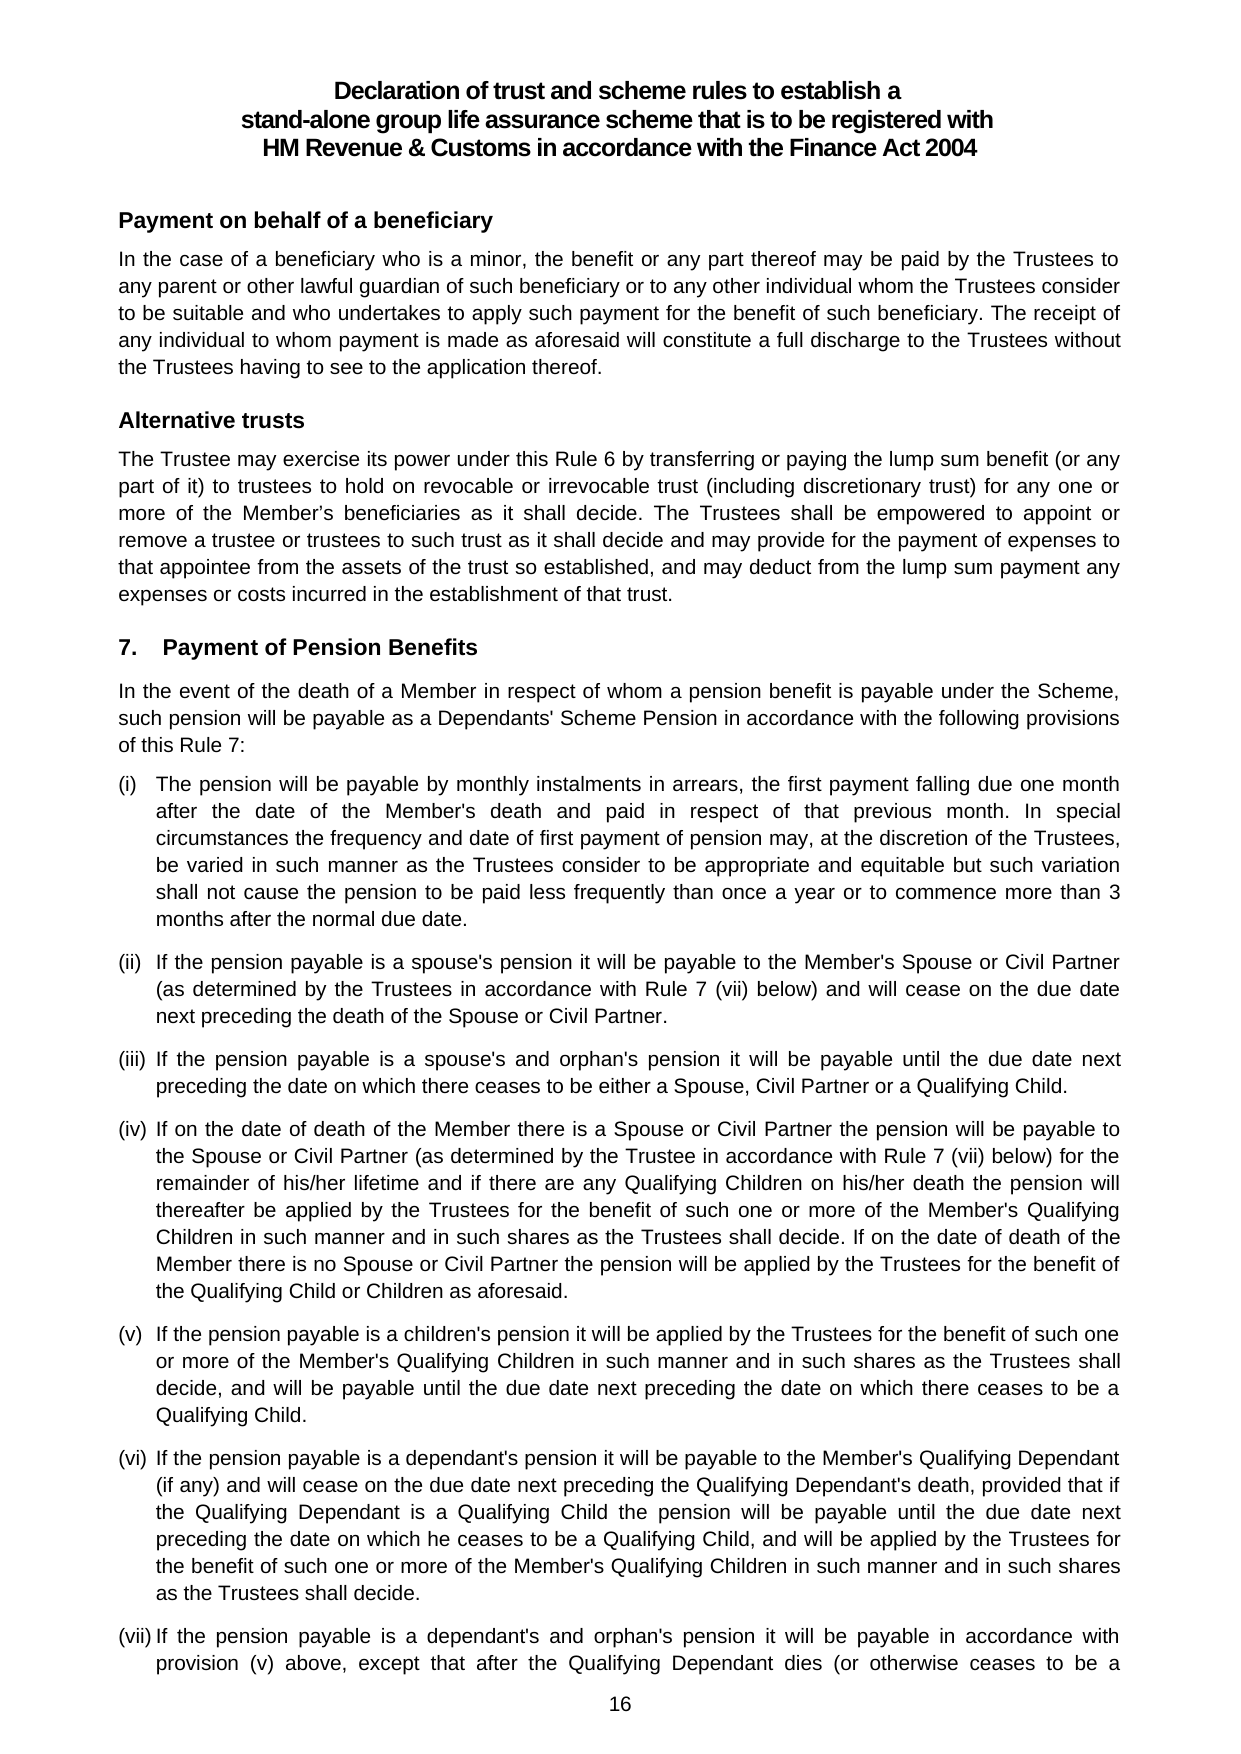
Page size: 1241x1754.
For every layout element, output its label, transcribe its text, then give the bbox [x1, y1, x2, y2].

text Alternative trusts [118, 407, 1122, 434]
text If the pension payable is a spouse's and orphan's pension it will be payable until the due date next preceding the date on which there ceases to be either a Spouse, Civil Partner or a Qualifying Child. [118, 1045, 1122, 1099]
text The Trustee may exercise its power under this Rule 6 by transferring or paying the lump sum benefit (or any part of it) to trustees to hold on revocable or irrevocable trust (including discretionary trust) for any one or more of the Member’s beneficiaries as it shall decide. The Trustees shall be empowered to appoint or remove a trustee or trustees to such trust as it shall decide and may provide for the payment of expenses to that appointee from the assets of the trust so established, and may deduct from the lump sum payment any expenses or costs incurred in the establishment of that trust. [118, 444, 1122, 607]
list The pension will be payable by monthly instalments in arrears, the first payment falling due one month after the date of the Member's death and paid in respect of that previous month. In special circumstances the frequency and date of first payment of pension may, at the discretion of the Trustees, be varied in such manner as the Trustees consider to be appropriate and equitable but such variation shall not cause the pension to be paid less frequently than once a year or to commence more than 3 months after the normal due date. [118, 770, 1122, 932]
text Payment on behalf of a beneficiary [118, 207, 1122, 234]
text In the event of the death of a Member in respect of whom a pension benefit is payable under the Scheme, such pension will be payable as a Dependants' Scheme Pension in accordance with the following provisions of this Rule 7: [118, 677, 1122, 758]
text If on the date of death of the Member there is a Spouse or Civil Partner the pension will be payable to the Spouse or Civil Partner (as determined by the Trustee in accordance with Rule 7 (vii) below) for the remainder of his/her lifetime and if there are any Qualifying Children on his/her death the pension will thereafter be applied by the Trustees for the benefit of such one or more of the Member's Qualifying Children in such manner and in such shares as the Trustees shall decide. If on the date of death of the Member there is no Spouse or Civil Partner the pension will be applied by the Trustees for the benefit of the Qualifying Child or Children as aforesaid. [118, 1114, 1122, 1304]
text If the pension payable is a spouse's pension it will be payable to the Member's Spouse or Civil Partner (as determined by the Trustees in accordance with Rule 7 (vii) below) and will cease on the due date next preceding the death of the Spouse or Civil Partner. [118, 948, 1122, 1029]
list 7. Payment of Pension Benefits [118, 634, 1122, 661]
text If the pension payable is a children's pension it will be applied by the Trustees for the benefit of such one or more of the Member's Qualifying Children in such manner and in such shares as the Trustees shall decide, and will be payable until the due date next preceding the date on which there ceases to be a Qualifying Child. [118, 1320, 1122, 1428]
text In the case of a beneficiary who is a minor, the benefit or any part thereof may be paid by the Trustees to any parent or other lawful guardian of such beneficiary or to any other individual whom the Trustees consider to be suitable and who undertakes to apply such payment for the benefit of such beneficiary. The receipt of any individual to whom payment is made as aforesaid will constitute a full discharge to the Trustees without the Trustees having to see to the application thereof. [118, 244, 1122, 380]
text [118, 1622, 1122, 1676]
text If the pension payable is a dependant's pension it will be payable to the Member's Qualifying Dependant (if any) and will cease on the due date next preceding the Qualifying Dependant's death, provided that if the Qualifying Dependant is a Qualifying Child the pension will be payable until the due date next preceding the date on which he ceases to be a Qualifying Child, and will be applied by the Trustees for the benefit of such one or more of the Member's Qualifying Children in such manner and in such shares as the Trustees shall decide. [118, 1444, 1122, 1606]
